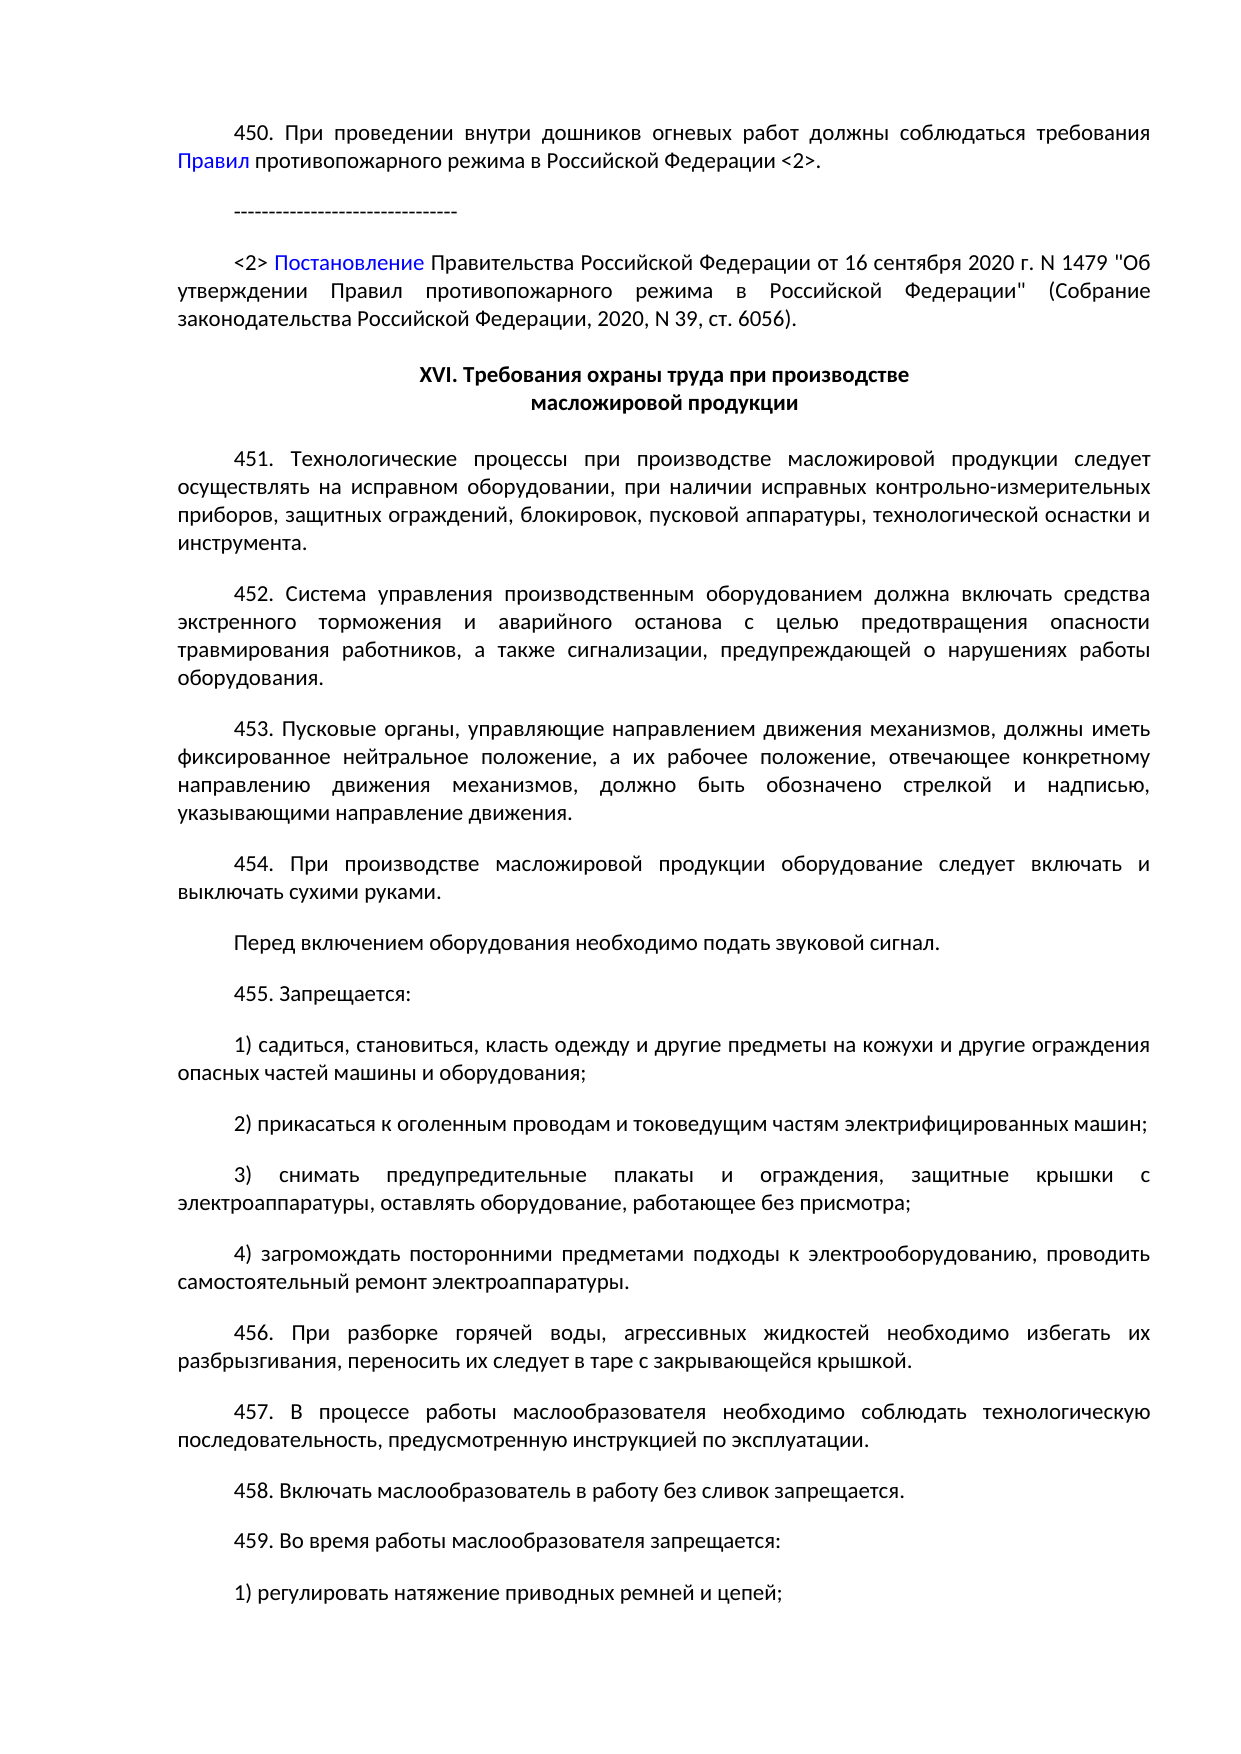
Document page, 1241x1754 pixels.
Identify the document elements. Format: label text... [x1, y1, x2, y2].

text -------------------------------- [177, 197, 1152, 225]
text Перед включением оборудования необходимо подать звуковой сигнал. [177, 928, 1152, 956]
text 458. Включать маслообразователь в работу без сливок запрещается. [177, 1476, 1152, 1504]
text 457. В процессе работы маслообразователя необходимо соблюдать технологическую последовательность, предусмотренную инструкцией по эксплуатации. [177, 1397, 1152, 1453]
text 452. Система управления производственным оборудованием должна включать средства экстренного торможения и аварийного останова с целью предотвращения опасности травмирования работников, а также сигнализации, предупреждающей о нарушениях работы оборудования. [177, 579, 1152, 691]
text 453. Пусковые органы, управляющие направлением движения механизмов, должны иметь фиксированное нейтральное положение, а их рабочее положение, отвечающее конкретному направлению движения механизмов, должно быть обозначено стрелкой и надписью, указывающими направление движения. [177, 714, 1152, 826]
text 451. Технологические процессы при производстве масложировой продукции следует осуществлять на исправном оборудовании, при наличии исправных контрольно-измерительных приборов, защитных ограждений, блокировок, пусковой аппаратуры, технологической оснастки и инструмента. [177, 444, 1152, 556]
text 1) садиться, становиться, класть одежду и другие предметы на кожухи и другие ограждения опасных частей машины и оборудования; [177, 1030, 1152, 1086]
text 450. При проведении внутри дошников огневых работ должны соблюдаться требования Правил противопожарного режима в Российской Федерации <2>. [177, 118, 1152, 174]
text 456. При разборке горячей воды, агрессивных жидкостей необходимо избегать их разбрызгивания, переносить их следует в таре с закрывающейся крышкой. [177, 1318, 1152, 1374]
title масложировой продукции [177, 388, 1152, 416]
text 459. Во время работы маслообразователя запрещается: [177, 1527, 1152, 1555]
text 2) прикасаться к оголенным проводам и токоведущим частям электрифицированных машин; [177, 1109, 1152, 1137]
text 3) снимать предупредительные плакаты и ограждения, защитные крышки с электроаппаратуры, оставлять оборудование, работающее без присмотра; [177, 1160, 1152, 1216]
text 455. Запрещается: [177, 979, 1152, 1007]
text 1) регулировать натяжение приводных ремней и цепей; [177, 1578, 1152, 1606]
title XVI. Требования охраны труда при производстве [177, 360, 1152, 388]
text 4) загромождать посторонними предметами подходы к электрооборудованию, проводить самостоятельный ремонт электроаппаратуры. [177, 1239, 1152, 1295]
text 454. При производстве масложировой продукции оборудование следует включать и выключать сухими руками. [177, 849, 1152, 905]
text <2> Постановление Правительства Российской Федерации от 16 сентября 2020 г. N 1479 "Об утверждении Правил противопожарного режима в Российской Федерации" (Собрание законодательства Российской Федерации, 2020, N 39, ст. 6056). [177, 248, 1152, 332]
